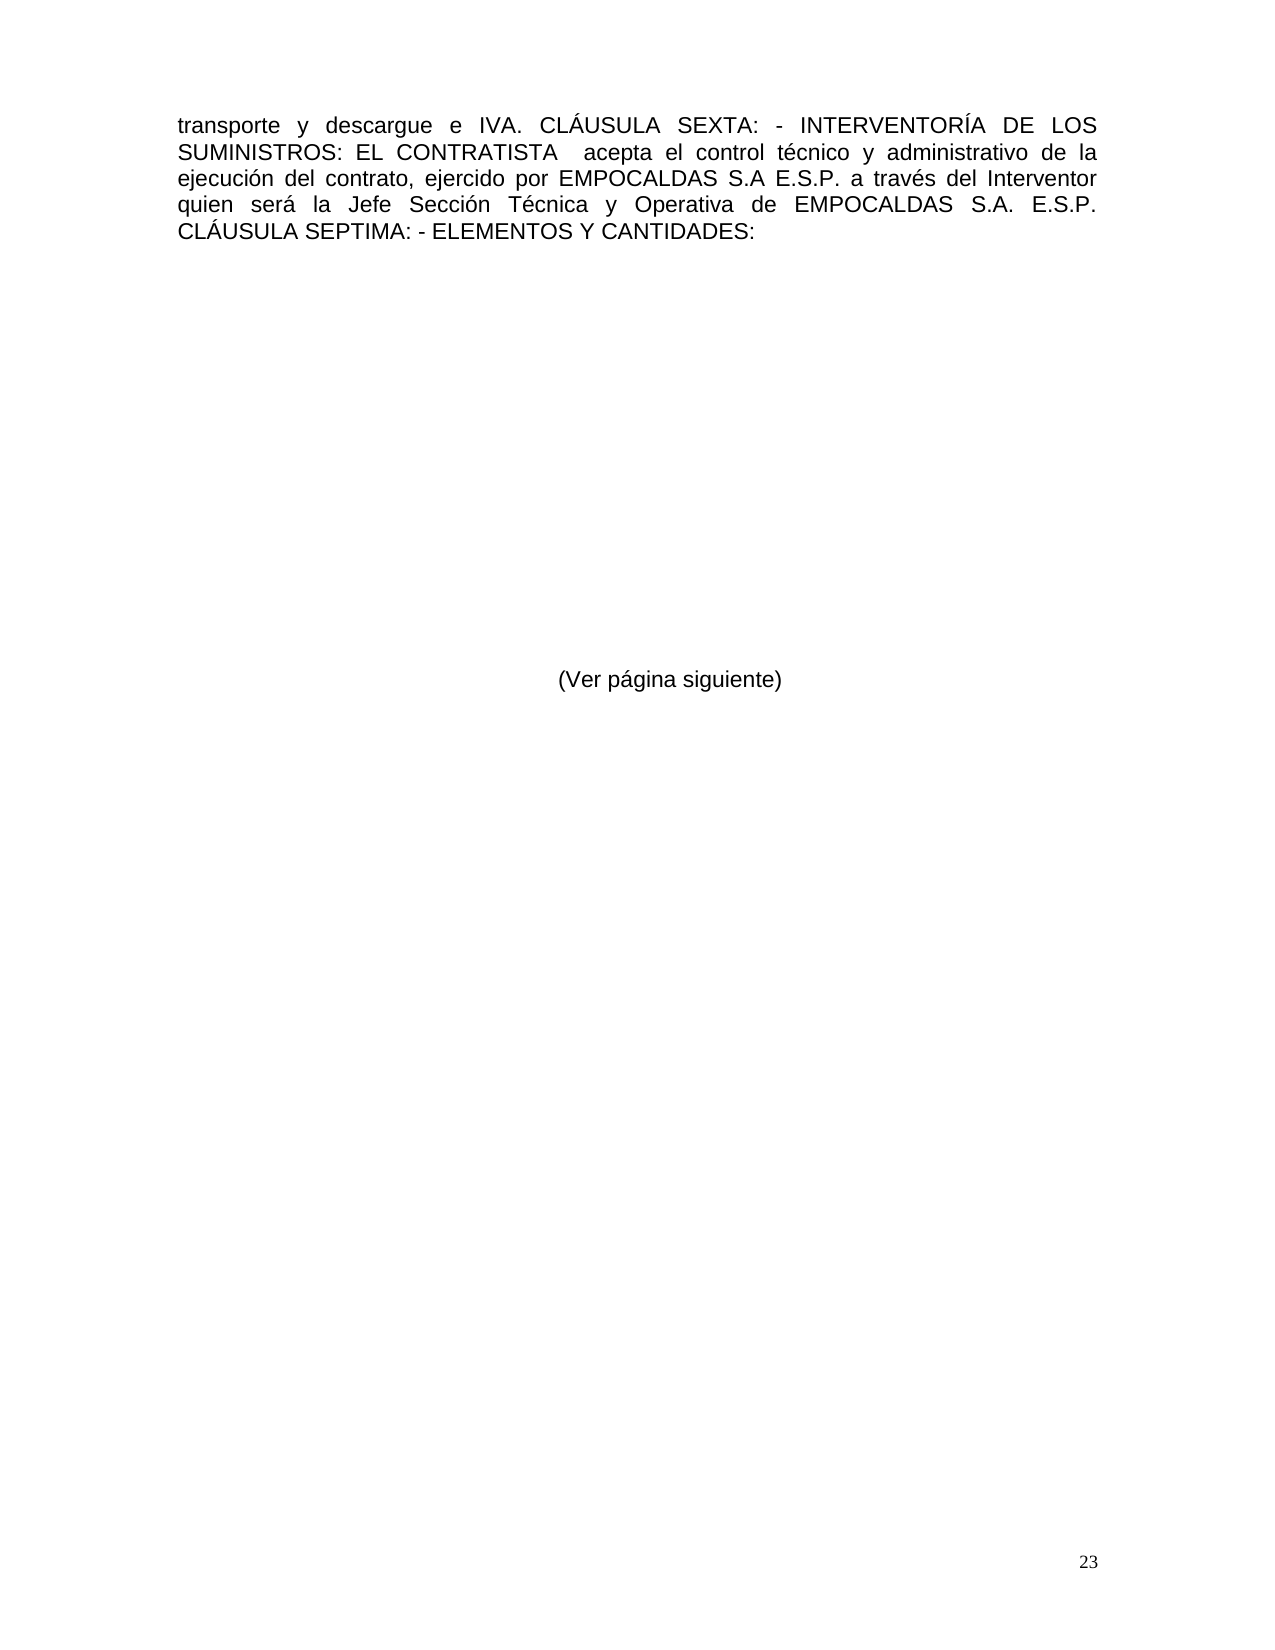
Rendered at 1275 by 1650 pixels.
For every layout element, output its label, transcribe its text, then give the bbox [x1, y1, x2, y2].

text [177, 112, 1098, 244]
text (Ver página siguiente) [177, 666, 1098, 692]
